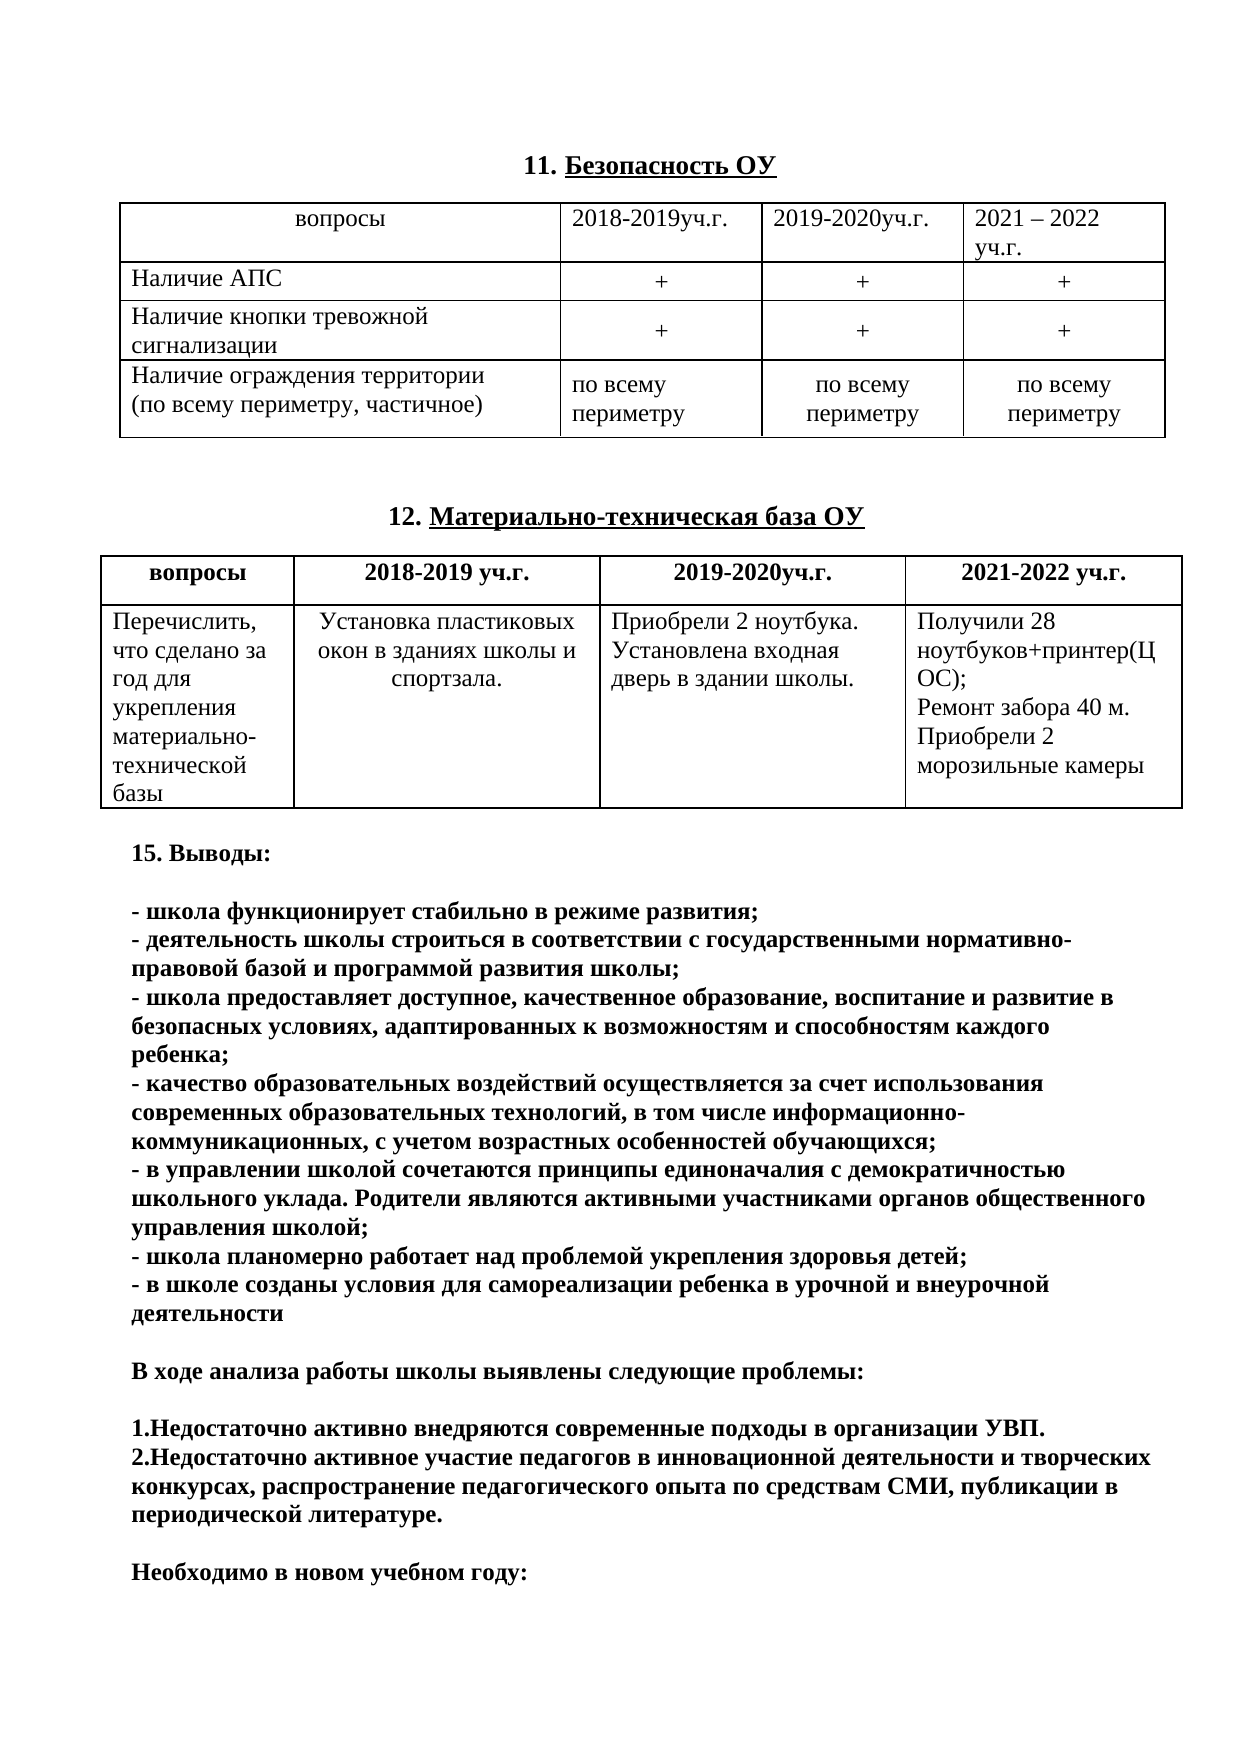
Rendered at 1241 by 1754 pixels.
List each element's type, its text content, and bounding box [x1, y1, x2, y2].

text 12. Материально-техническая база ОУ [91, 500, 1152, 531]
text 1.Недостаточно активно внедряются современные подходы в организации УВП. [131, 1413, 1152, 1442]
table_cell Приобрели 2 ноутбука. Установлена входная дверь в здании школы. [601, 606, 905, 807]
table_header 2018-2019 уч.г. [295, 557, 599, 604]
table_cell Получили 28 ноутбуков+принтер(ЦОС); Ремонт забора 40 м. Приобрели 2 морозильные камеры [906, 606, 1181, 807]
table_header 2019-2020уч.г. [601, 557, 905, 604]
table_cell по всему периметру [561, 361, 761, 436]
table_cell по всему периметру [763, 361, 963, 436]
table_cell Установка пластиковых окон в зданиях школы и спортзала. [295, 606, 599, 807]
table_header 2019-2020уч.г. [763, 204, 963, 261]
table_cell Наличие ограждения территории (по всему периметру, частичное) [121, 361, 560, 436]
table_cell + [763, 263, 963, 300]
table_cell Перечислить, что сделано за год для укрепления материально-технической базы [102, 606, 293, 807]
text 11. Безопасность ОУ [91, 149, 1152, 180]
table_cell + [763, 301, 963, 359]
text - школа предоставляет доступное, качественное образование, воспитание и развитие в безопасных условиях, адаптированных к возможностям и способностям каждого ребенка; [131, 982, 1152, 1068]
text 2.Недостаточно активное участие педагогов в инновационной деятельности и творческих конкурсах, распространение педагогического опыта по средствам СМИ, публикации в периодической литературе. [131, 1442, 1152, 1528]
text - качество образовательных воздействий осуществляется за счет использования современных образовательных технологий, в том числе информационно-коммуникационных, с учетом возрастных особенностей обучающихся; [131, 1068, 1152, 1154]
table_header 2021-2022 уч.г. [906, 557, 1181, 604]
table_cell Наличие кнопки тревожной сигнализации [121, 301, 560, 359]
table_header вопросы [121, 204, 560, 261]
text - в школе созданы условия для самореализации ребенка в урочной и внеурочной деятельности [131, 1269, 1152, 1327]
table_cell + [561, 263, 761, 300]
table_cell + [964, 301, 1164, 359]
text - в управлении школой сочетаются принципы единоначалия с демократичностью школьного уклада. Родители являются активными участниками органов общественного управления школой; [131, 1154, 1152, 1241]
table_header 2021 – 2022 уч.г. [964, 204, 1164, 261]
table_header 2018-2019уч.г. [561, 204, 761, 261]
text Необходимо в новом учебном году: [131, 1557, 1152, 1586]
text - школа планомерно работает над проблемой укрепления здоровья детей; [131, 1241, 1152, 1269]
table_cell + [561, 301, 761, 359]
table_cell Наличие АПС [121, 263, 560, 300]
text - деятельность школы строиться в соответствии с государственными нормативно-правовой базой и программой развития школы; [131, 924, 1152, 982]
table_cell по всему периметру [964, 361, 1164, 436]
table_header вопросы [102, 557, 293, 604]
table_cell + [964, 263, 1164, 300]
text - школа функционирует стабильно в режиме развития; [131, 896, 1152, 924]
text В ходе анализа работы школы выявлены следующие проблемы: [131, 1356, 1152, 1384]
text 15. Выводы: [131, 838, 1152, 867]
